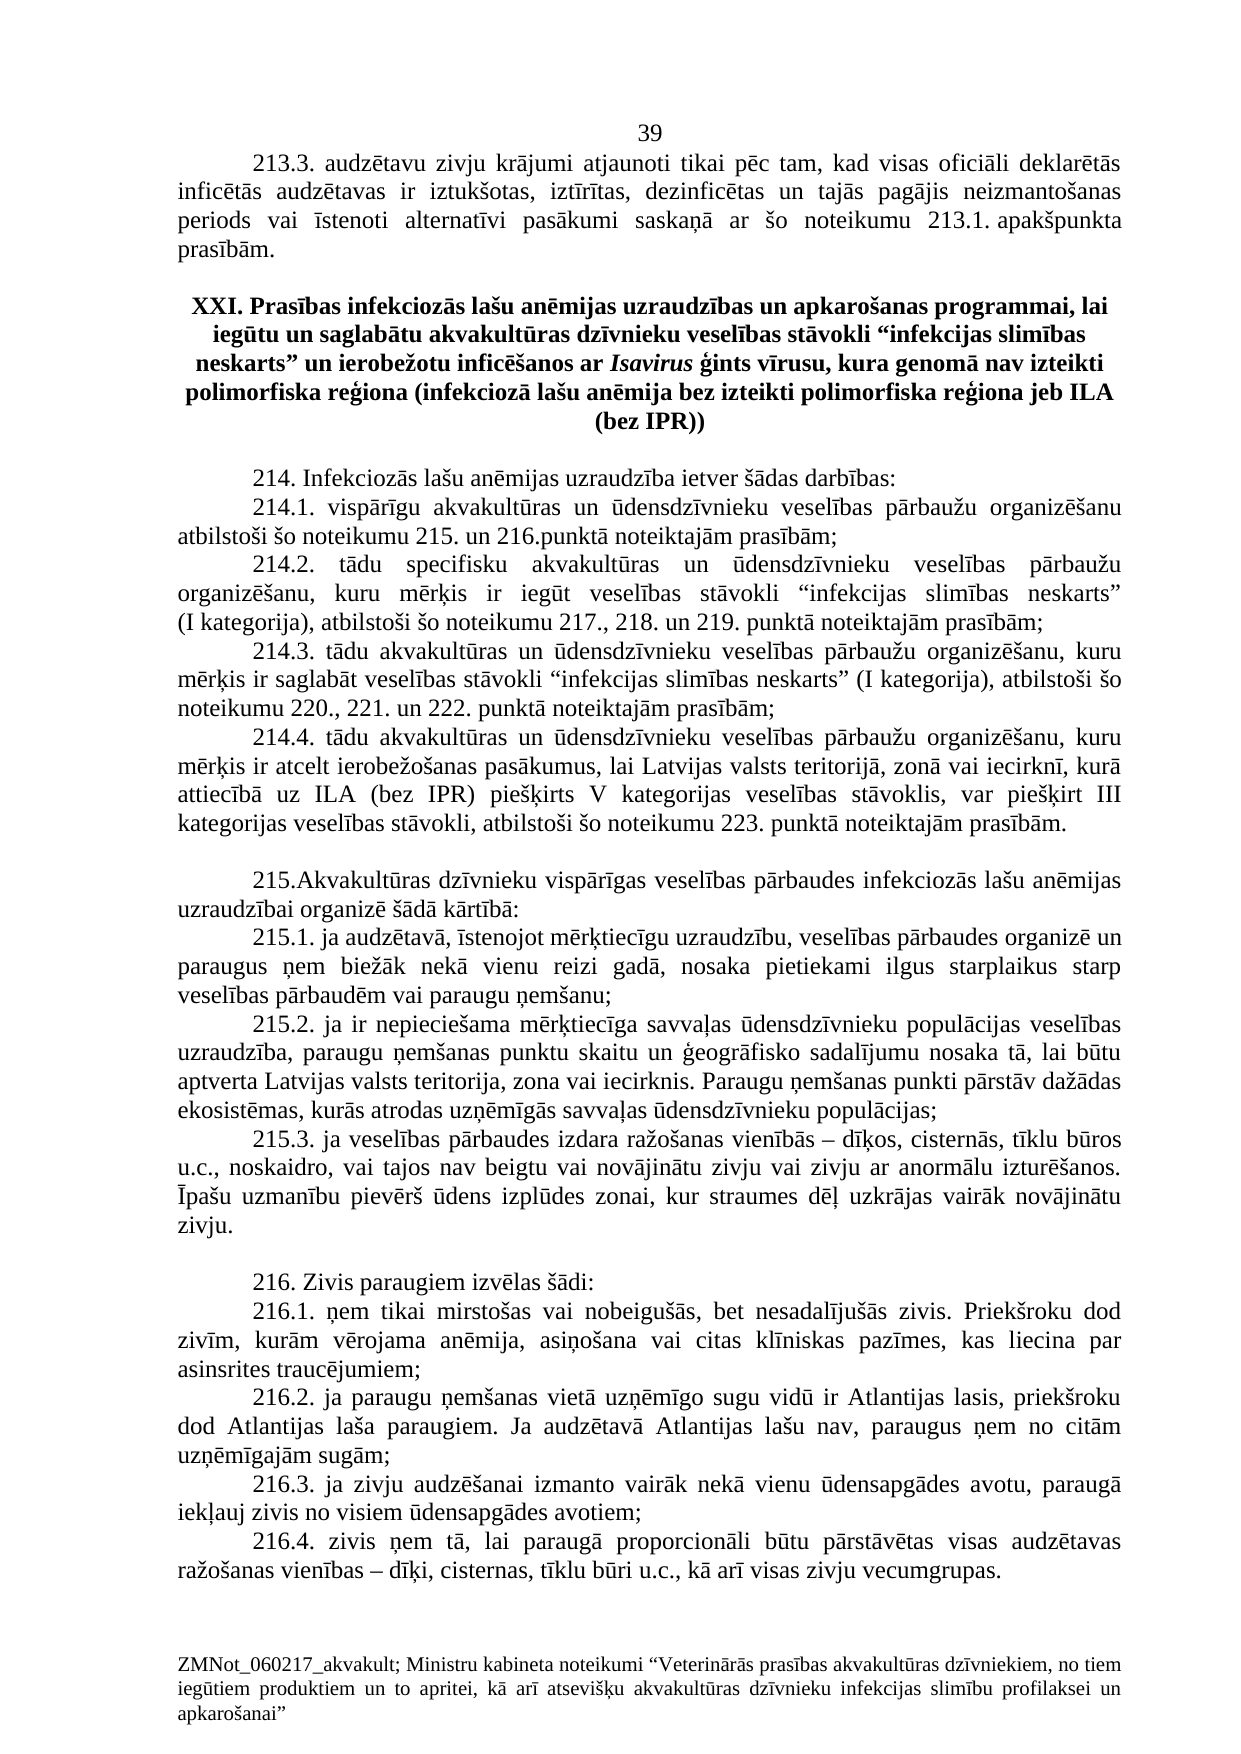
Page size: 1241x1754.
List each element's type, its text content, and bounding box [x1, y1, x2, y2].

text 214.4. tādu akvakultūras un ūdensdzīvnieku veselības pārbaužu organizēšanu, kuru mērķis ir atcelt ierobežošanas pasākumus, lai Latvijas valsts teritorijā, zonā vai iecirknī, kurā attiecībā uz ILA (bez IPR) piešķirts V kategorijas veselības stāvoklis, var piešķirt III kategorijas veselības stāvokli, atbilstoši šo noteikumu 223. punktā noteiktajām prasībām. [177, 722, 1122, 837]
text XXI. Prasības infekciozās lašu anēmijas uzraudzības un apkarošanas programmai, lai iegūtu un saglabātu akvakultūras dzīvnieku veselības stāvokli “infekcijas slimības neskarts” un ierobežotu inficēšanos ar Isavirus ģints vīrusu, kura genomā nav izteikti polimorfiska reģiona (infekciozā lašu anēmija bez izteikti polimorfiska reģiona jeb ILA (bez IPR)) [177, 291, 1122, 434]
text 214.1. vispārīgu akvakultūras un ūdensdzīvnieku veselības pārbaužu organizēšanu atbilstoši šo noteikumu 215. un 216.punktā noteiktajām prasībām; [177, 492, 1122, 549]
text 216.4. zivis ņem tā, lai paraugā proporcionāli būtu pārstāvētas visas audzētavas ražošanas vienības – dīķi, cisternas, tīklu būri u.c., kā arī visas zivju vecumgrupas. [177, 1526, 1122, 1584]
text 214. Infekciozās lašu anēmijas uzraudzība ietver šādas darbības: [177, 463, 1122, 492]
text 216.1. ņem tikai mirstošas vai nobeigušās, bet nesadalījušās zivis. Priekšroku dod zivīm, kurām vērojama anēmija, asiņošana vai citas klīniskas pazīmes, kas liecina par asinsrites traucējumiem; [177, 1296, 1122, 1382]
text 216. Zivis paraugiem izvēlas šādi: [177, 1267, 1122, 1296]
text 215.2. ja ir nepieciešama mērķtiecīga savvaļas ūdensdzīvnieku populācijas veselības uzraudzība, paraugu ņemšanas punktu skaitu un ģeogrāfisko sadalījumu nosaka tā, lai būtu aptverta Latvijas valsts teritorija, zona vai iecirknis. Paraugu ņemšanas punkti pārstāv dažādas ekosistēmas, kurās atrodas uzņēmīgās savvaļas ūdensdzīvnieku populācijas; [177, 1009, 1122, 1124]
text 213.3. audzētavu zivju krājumi atjaunoti tikai pēc tam, kad visas oficiāli deklarētās inficētās audzētavas ir iztukšotas, iztīrītas, dezinficētas un tajās pagājis neizmantošanas periods vai īstenoti alternatīvi pasākumi saskaņā ar šo noteikumu 213.1. apakšpunkta prasībām. [177, 148, 1122, 263]
text 214.2. tādu specifisku akvakultūras un ūdensdzīvnieku veselības pārbaužu organizēšanu, kuru mērķis ir iegūt veselības stāvokli “infekcijas slimības neskarts” (I kategorija), atbilstoši šo noteikumu 217., 218. un 219. punktā noteiktajām prasībām; [177, 549, 1122, 636]
text 214.3. tādu akvakultūras un ūdensdzīvnieku veselības pārbaužu organizēšanu, kuru mērķis ir saglabāt veselības stāvokli “infekcijas slimības neskarts” (I kategorija), atbilstoši šo noteikumu 220., 221. un 222. punktā noteiktajām prasībām; [177, 636, 1122, 722]
text 215.Akvakultūras dzīvnieku vispārīgas veselības pārbaudes infekciozās lašu anēmijas uzraudzībai organizē šādā kārtībā: [177, 865, 1122, 922]
text 215.1. ja audzētavā, īstenojot mērķtiecīgu uzraudzību, veselības pārbaudes organizē un paraugus ņem biežāk nekā vienu reizi gadā, nosaka pietiekami ilgus starplaikus starp veselības pārbaudēm vai paraugu ņemšanu; [177, 922, 1122, 1009]
text 215.3. ja veselības pārbaudes izdara ražošanas vienībās – dīķos, cisternās, tīklu būros u.c., noskaidro, vai tajos nav beigtu vai novājinātu zivju vai zivju ar anormālu izturēšanos. Īpašu uzmanību pievērš ūdens izplūdes zonai, kur straumes dēļ uzkrājas vairāk novājinātu zivju. [177, 1124, 1122, 1239]
text 216.2. ja paraugu ņemšanas vietā uzņēmīgo sugu vidū ir Atlantijas lasis, priekšroku dod Atlantijas laša paraugiem. Ja audzētavā Atlantijas lašu nav, paraugus ņem no citām uzņēmīgajām sugām; [177, 1382, 1122, 1469]
text 216.3. ja zivju audzēšanai izmanto vairāk nekā vienu ūdensapgādes avotu, paraugā iekļauj zivis no visiem ūdensapgādes avotiem; [177, 1469, 1122, 1526]
